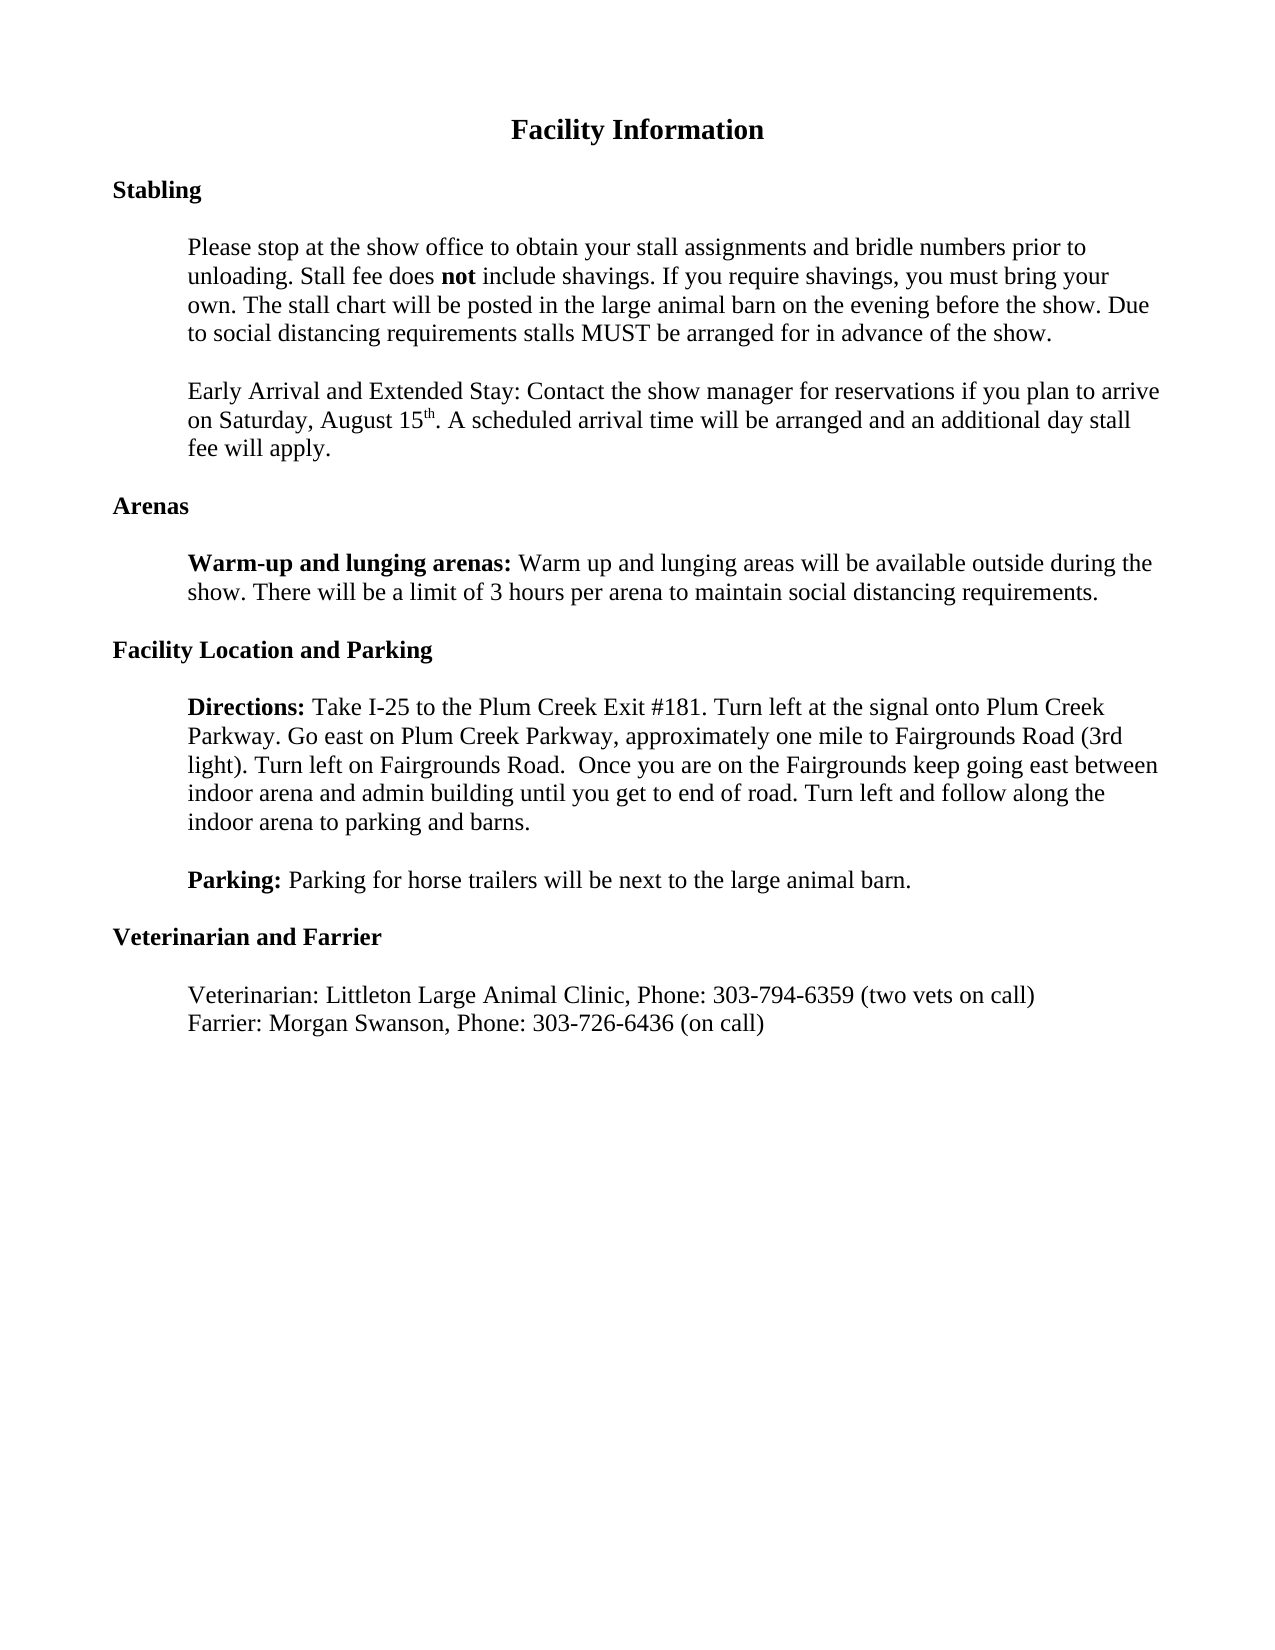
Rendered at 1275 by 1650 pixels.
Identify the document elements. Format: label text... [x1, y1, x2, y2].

text Veterinarian: Littleton Large Animal Clinic, Phone: 303-794-6359 (two vets on call) [112, 980, 1162, 1008]
text Facility Information [112, 112, 1162, 146]
text Early Arrival and Extended Stay: Contact the show manager for reservations if you plan to arrive on Saturday, August 15th. A scheduled arrival time will be arranged and an additional day stall fee will apply. [187, 376, 1162, 462]
text Warm-up and lunging arenas: Warm up and lunging areas will be available outside during the show. There will be a limit of 3 hours per arena to maintain social distancing requirements. [187, 548, 1162, 606]
text Facility Location and Parking [112, 635, 1162, 663]
text Farrier: Morgan Swanson, Phone: 303-726-6436 (on call) [187, 1008, 1162, 1037]
text Veterinarian and Farrier [112, 922, 1162, 951]
text Parking: Parking for horse trailers will be next to the large animal barn. [187, 865, 1162, 893]
text Please stop at the show office to obtain your stall assignments and bridle numbers prior to unloading. Stall fee does not include shavings. If you require shavings, you must bring your own. The stall chart will be posted in the large animal barn on the evening before the show. Due to social distancing requirements stalls MUST be arranged for in advance of the show. [187, 232, 1162, 347]
text Stabling [112, 175, 1162, 203]
text Directions: Take I-25 to the Plum Creek Exit #181. Turn left at the signal onto Plum Creek Parkway. Go east on Plum Creek Parkway, approximately one mile to Fairgrounds Road (3rd light). Turn left on Fairgrounds Road. Once you are on the Fairgrounds keep going east between indoor arena and admin building until you get to end of road. Turn left and follow along the indoor arena to parking and barns. [187, 692, 1162, 836]
text Arenas [112, 491, 1162, 520]
